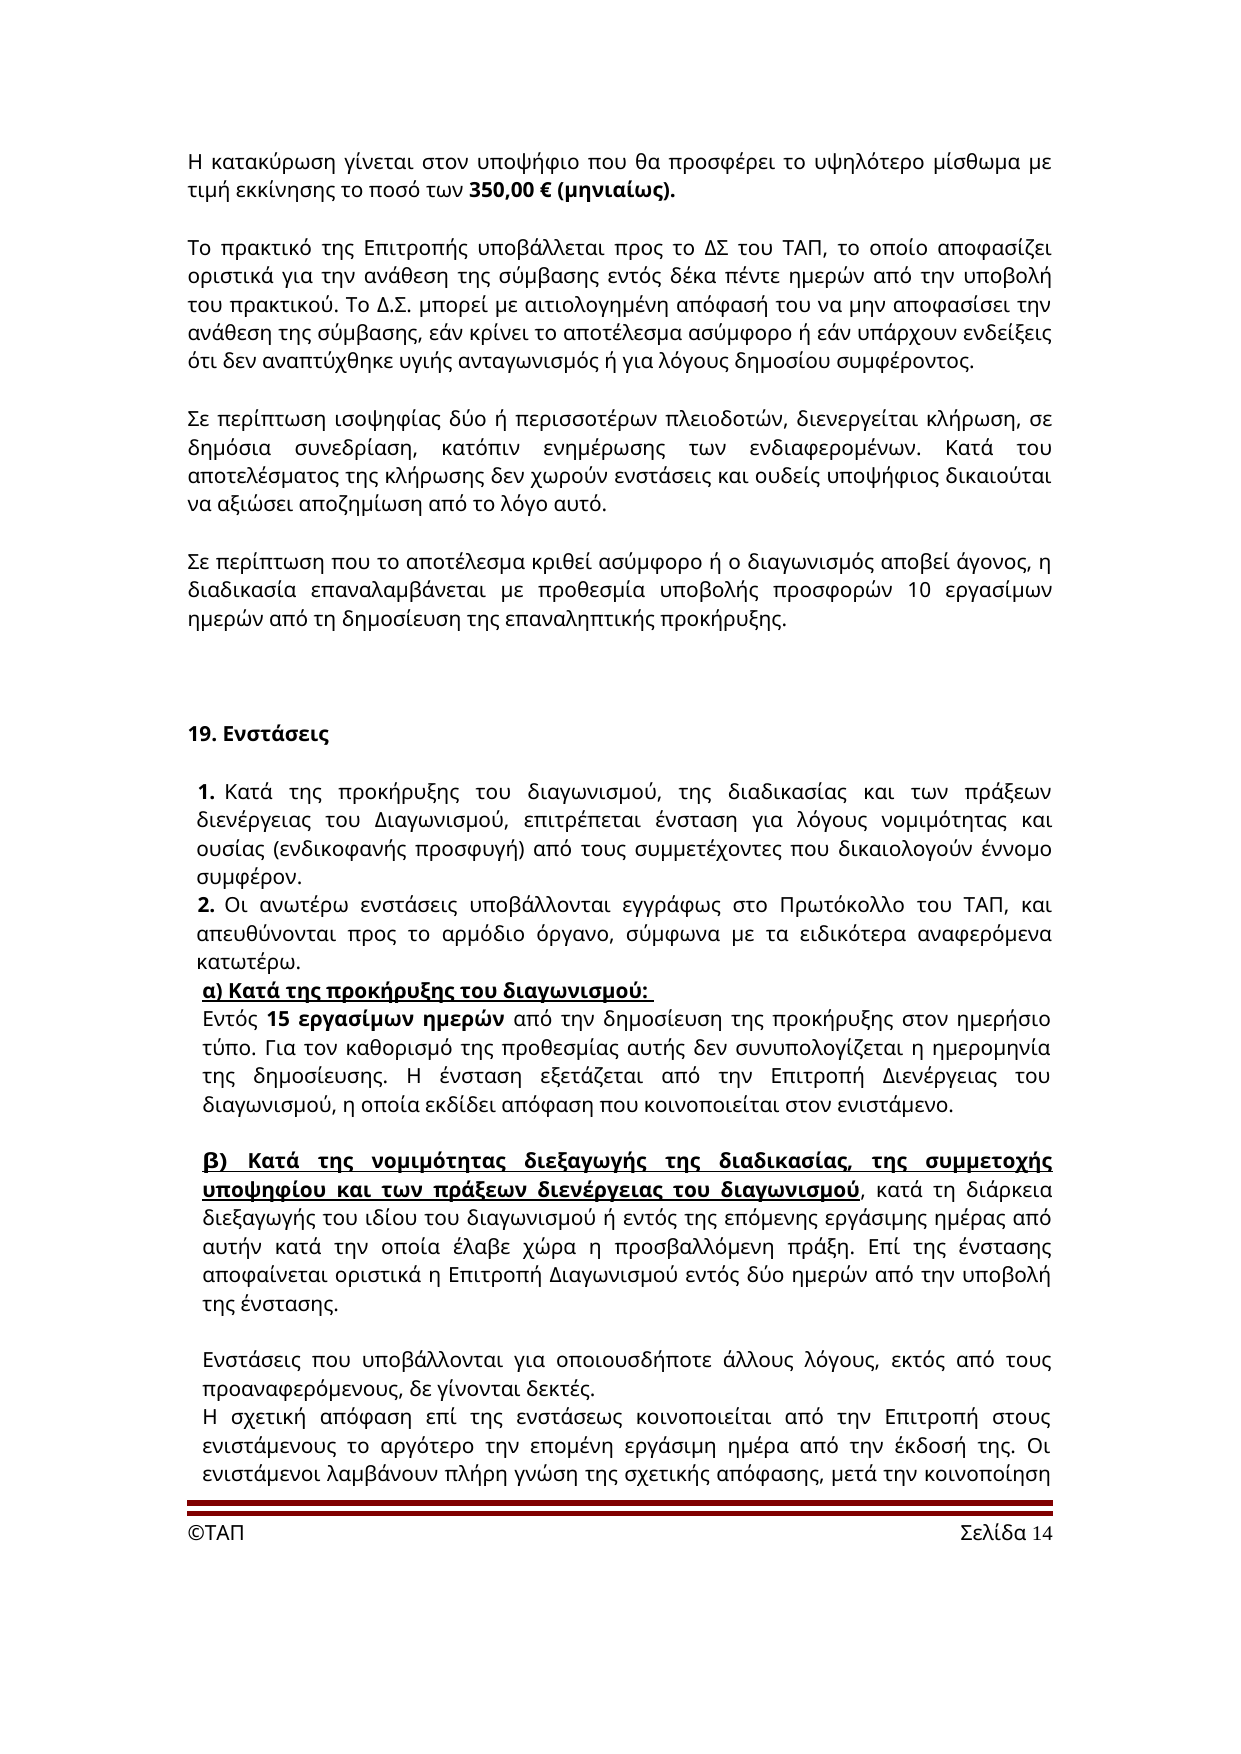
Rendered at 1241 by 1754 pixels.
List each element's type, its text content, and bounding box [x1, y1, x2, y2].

text Εντός 15 εργασίμων ημερών από την δημοσίευση της προκήρυξης στον ημερήσιο τύπο. Για τον καθορισμό της προθεσμίας αυτής δεν συνυπολογίζεται η ημερομηνία της δημοσίευσης. Η ένσταση εξετάζεται από την Επιτροπή Διενέργειας του διαγωνισμού, η οποία εκδίδει απόφαση που κοινοποιείται στον ενιστάμενο. [202, 1004, 1052, 1118]
text Σε περίπτωση που το αποτέλεσμα κριθεί ασύμφορο ή ο διαγωνισμός αποβεί άγονος, η διαδικασία επαναλαμβάνεται με προθεσμία υποβολής προσφορών 10 εργασίμων ημερών από τη δημοσίευση της επαναληπτικής προκήρυξης. [187, 547, 1053, 632]
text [202, 1402, 1052, 1488]
text Η κατακύρωση γίνεται στον υποψήφιο που θα προσφέρει το υψηλότερο μίσθωμα με τιμή εκκίνησης το ποσό των 350,00 € (μηνιαίως). [187, 147, 1053, 204]
text Ενστάσεις που υποβάλλονται για οποιουσδήποτε άλλους λόγους, εκτός από τους προαναφερόμενους, δε γίνονται δεκτές. [202, 1346, 1052, 1402]
text 19. Ενστάσεις [187, 719, 1053, 748]
text Σε περίπτωση ισοψηφίας δύο ή περισσοτέρων πλειοδοτών, διενεργείται κλήρωση, σε δημόσια συνεδρίαση, κατόπιν ενημέρωσης των ενδιαφερομένων. Κατά του αποτελέσματος της κλήρωσης δεν χωρούν ενστάσεις και ουδείς υποψήφιος δικαιούται να αξιώσει αποζημίωση από το λόγο αυτό. [187, 404, 1053, 518]
list Κατά της προκήρυξης του διαγωνισμού, της διαδικασίας και των πράξεων διενέργειας του Διαγωνισμού, επιτρέπεται ένσταση για λόγους νομιμότητας και ουσίας (ενδικοφανής προσφυγή) από τους συμμετέχοντες που δικαιολογούν έννομο συμφέρον. [196, 777, 1053, 891]
text α) Κατά της προκήρυξης του διαγωνισμού: [202, 976, 1052, 1004]
list Οι ανωτέρω ενστάσεις υποβάλλονται εγγράφως στο Πρωτόκολλο του ΤΑΠ, και απευθύνονται προς το αρμόδιο όργανο, σύμφωνα με τα ειδικότερα αναφερόμενα κατωτέρω. [196, 891, 1053, 976]
text Το πρακτικό της Επιτροπής υποβάλλεται προς το ΔΣ του ΤΑΠ, το οποίο αποφασίζει οριστικά για την ανάθεση της σύμβασης εντός δέκα πέντε ημερών από την υποβολή του πρακτικού. Το Δ.Σ. μπορεί με αιτιολογημένη απόφασή του να μην αποφασίσει την ανάθεση της σύμβασης, εάν κρίνει το αποτέλεσμα ασύμφορο ή εάν υπάρχουν ενδείξεις ότι δεν αναπτύχθηκε υγιής ανταγωνισμός ή για λόγους δημοσίου συμφέροντος. [187, 233, 1053, 375]
text β) Κατά της νομιμότητας διεξαγωγής της διαδικασίας, της συμμετοχής υποψηφίου και των πράξεων διενέργειας του διαγωνισμού, κατά τη διάρκεια διεξαγωγής του ιδίου του διαγωνισμού ή εντός της επόμενης εργάσιμης ημέρας από αυτήν κατά την οποία έλαβε χώρα η προσβαλλόμενη πράξη. Επί της ένστασης αποφαίνεται οριστικά η Επιτροπή Διαγωνισμού εντός δύο ημερών από την υποβολή της ένστασης. [202, 1172, 1052, 1317]
